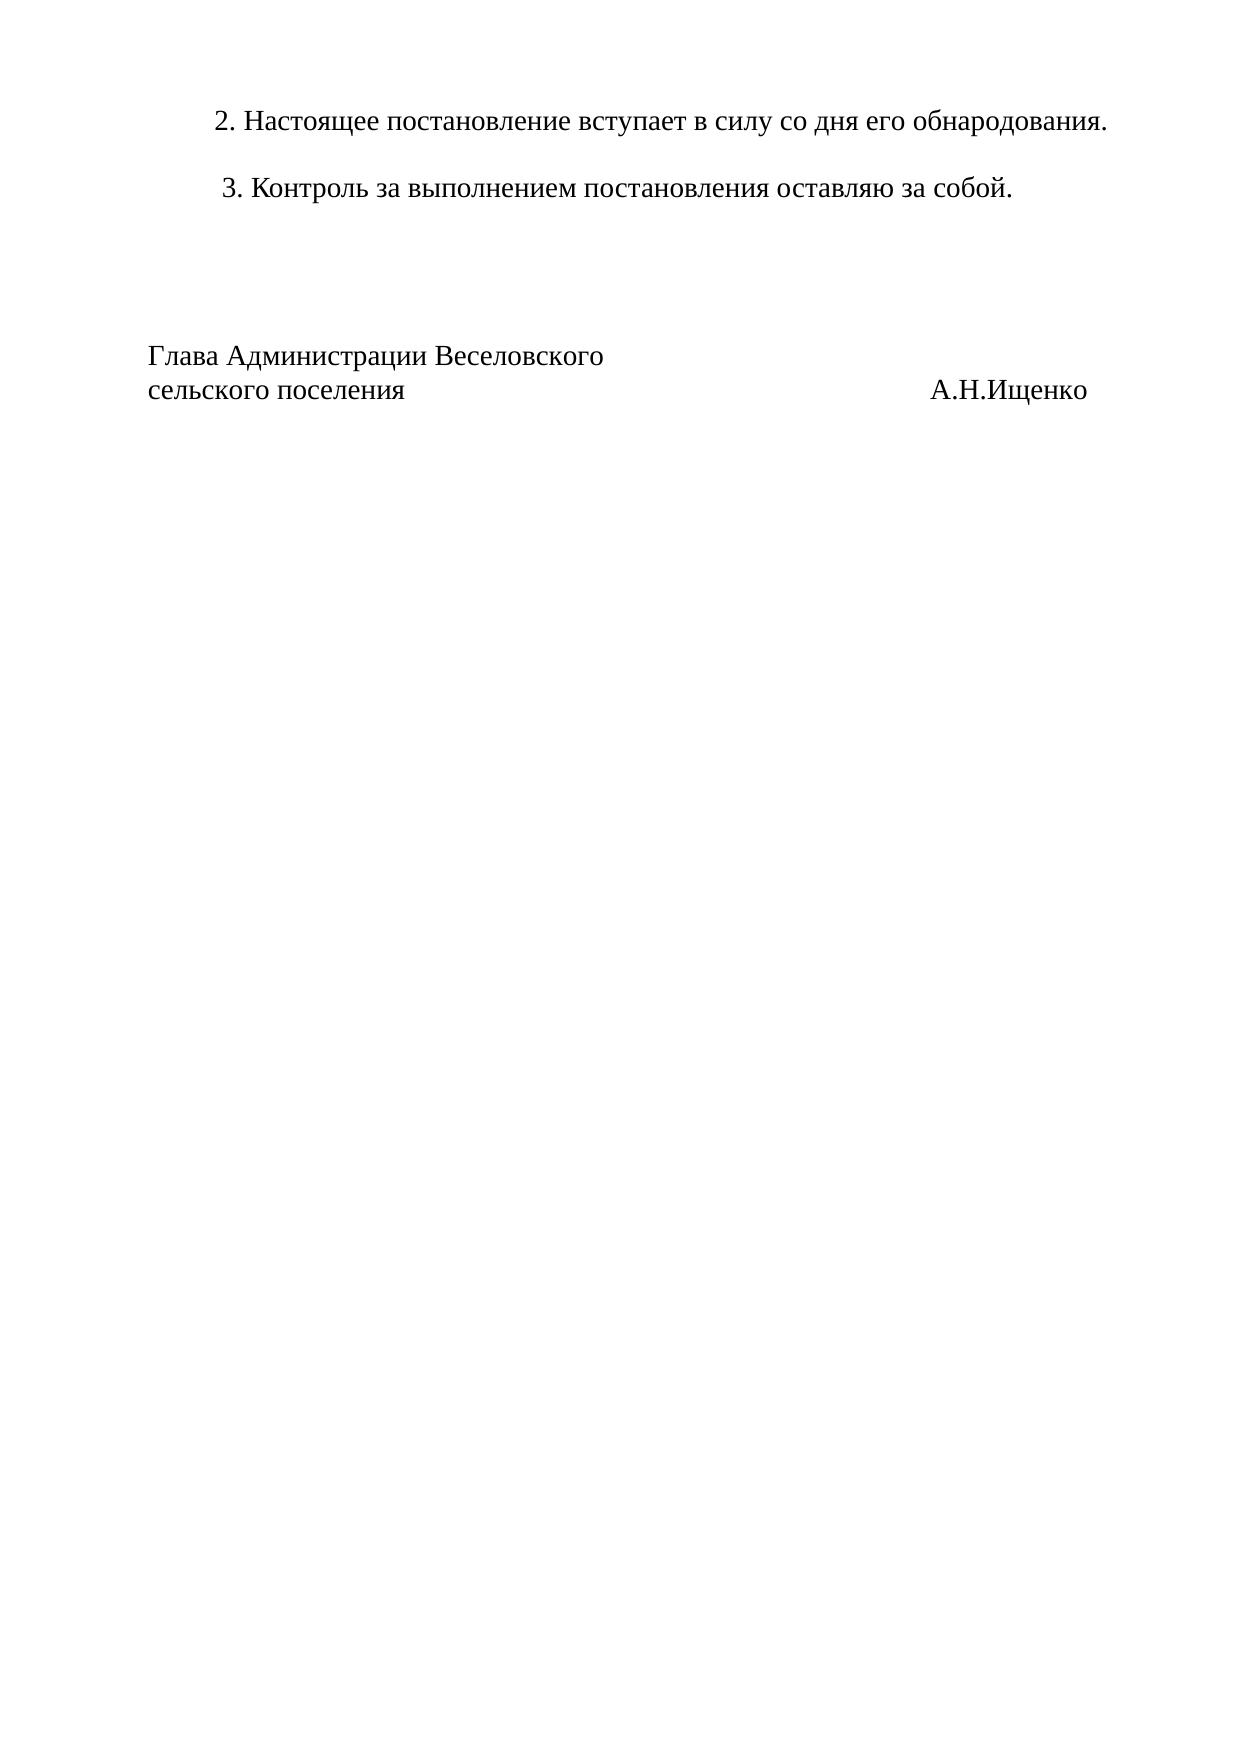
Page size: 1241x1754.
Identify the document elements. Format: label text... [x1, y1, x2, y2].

text Глава Администрации Веселовского [148, 338, 1162, 372]
text 2. Настоящее постановление вступает в силу со дня его обнародования. [148, 103, 1162, 137]
text сельского поселения А.Н.Ищенко [148, 372, 1162, 405]
text 3. Контроль за выполнением постановления оставляю за собой. [148, 171, 1162, 204]
